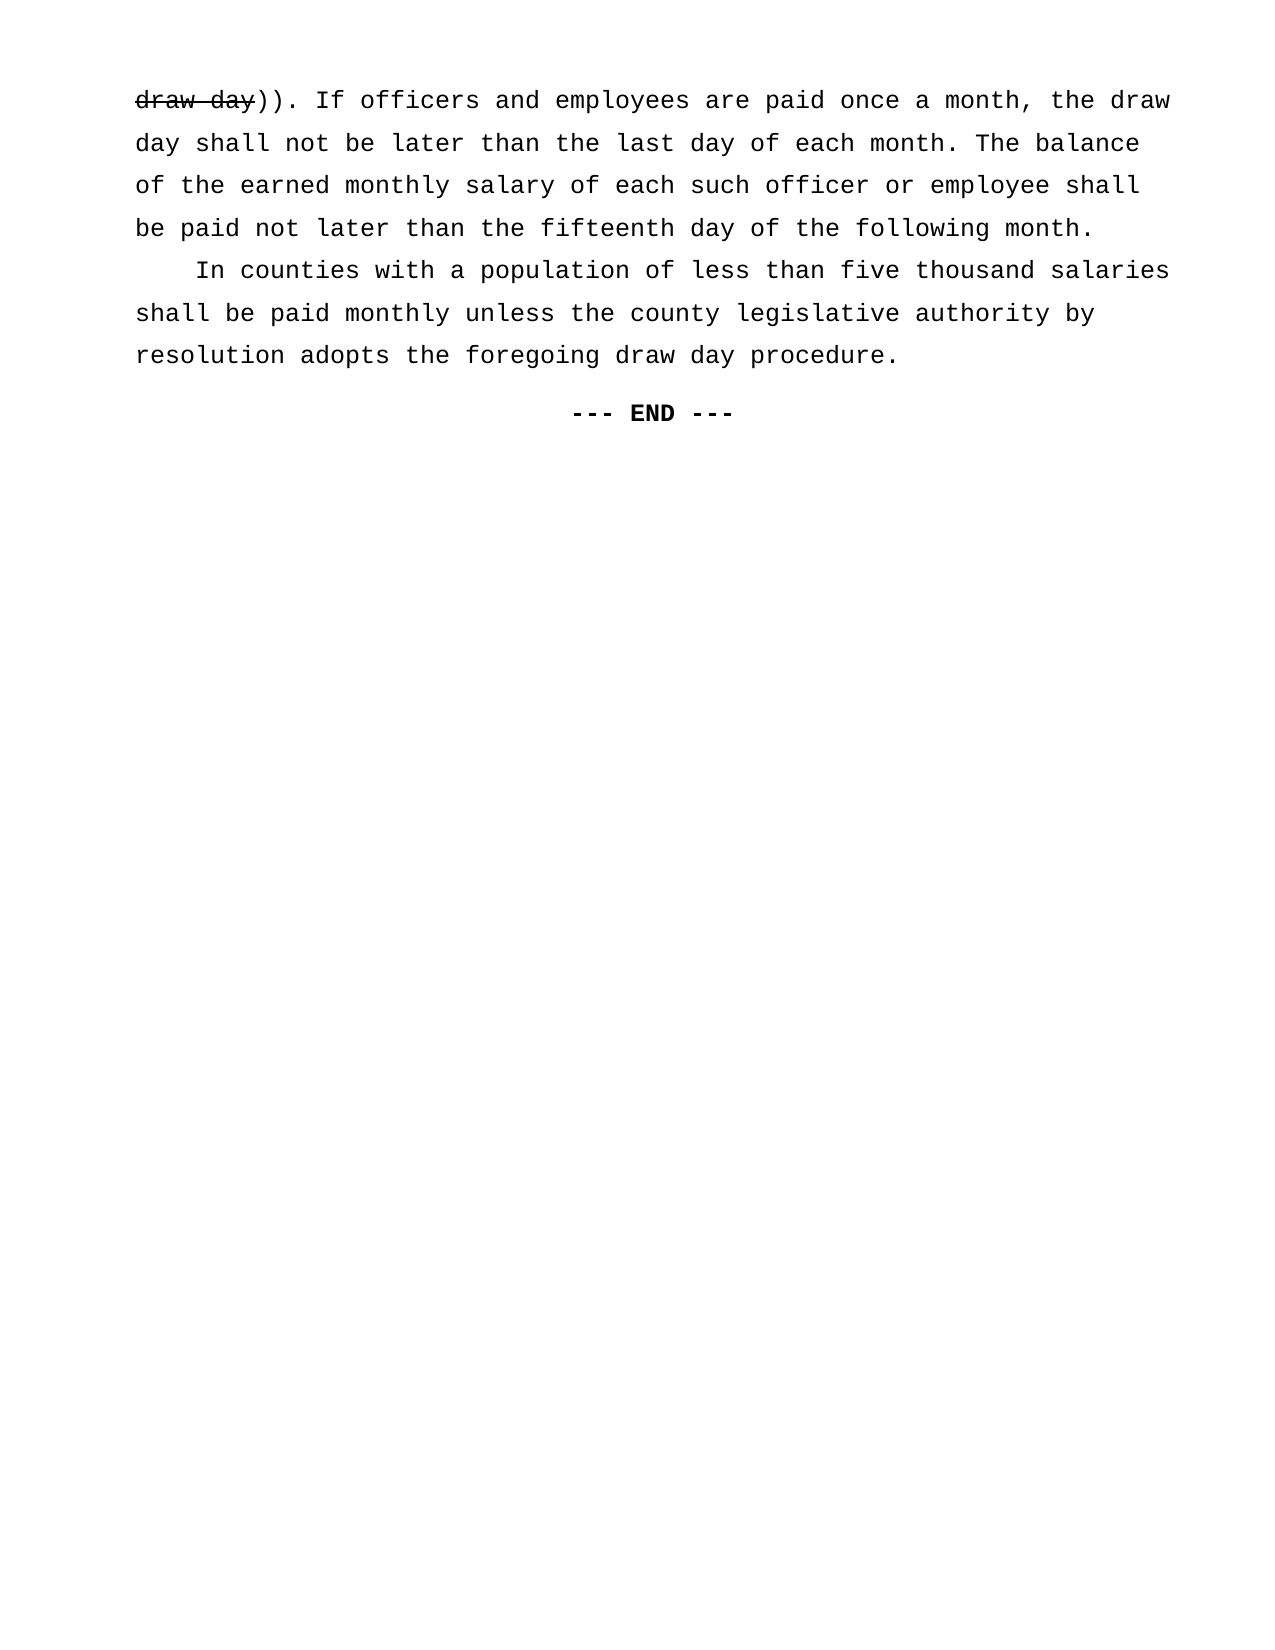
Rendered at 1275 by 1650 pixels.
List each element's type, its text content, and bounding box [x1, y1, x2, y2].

text In counties with a population of less than five thousand salaries shall be paid monthly unless the county legislative authority by resolution adopts the foregoing draw day procedure. [135, 245, 1170, 372]
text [135, 75, 1170, 245]
text --- END --- [135, 401, 1170, 429]
